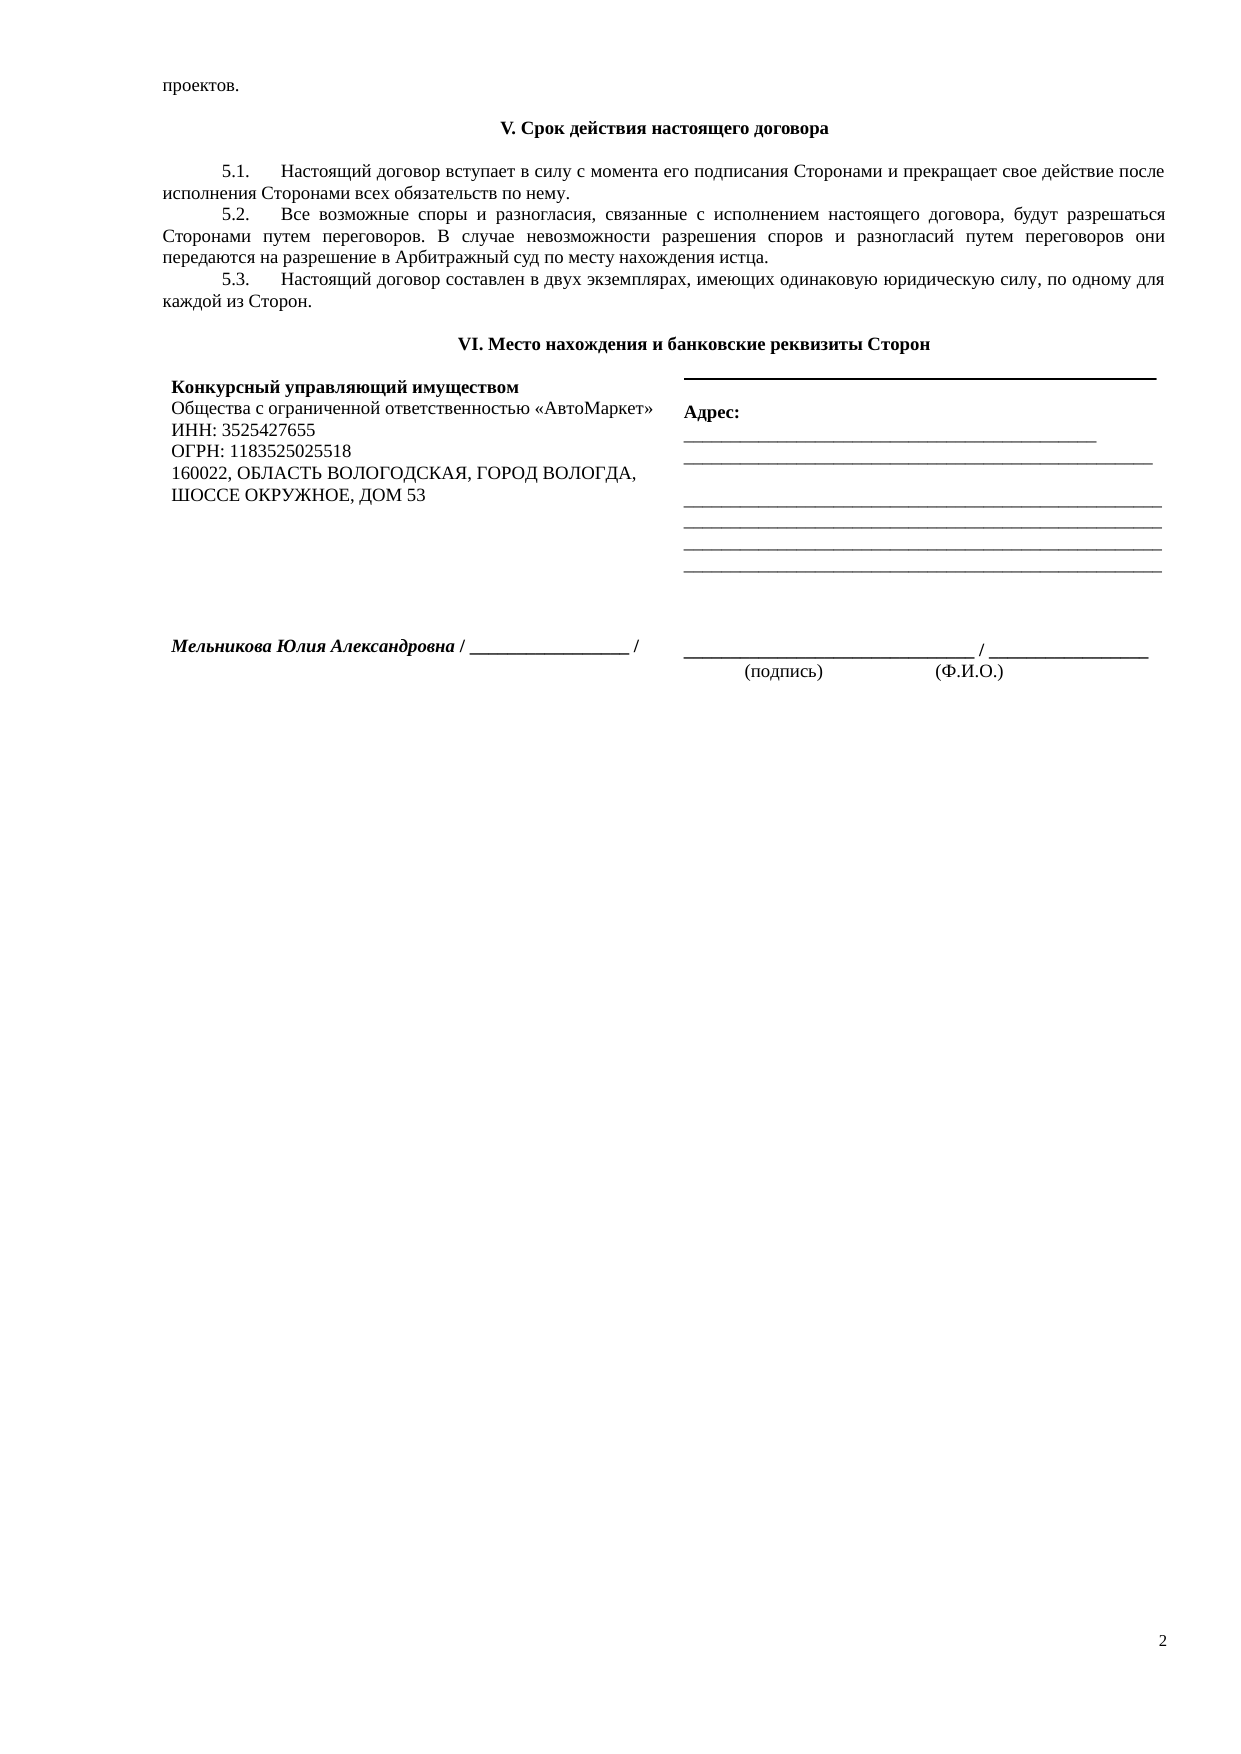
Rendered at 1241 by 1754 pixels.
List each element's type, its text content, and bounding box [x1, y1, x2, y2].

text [162, 74, 1167, 95]
text 5.1. Настоящий договор вступает в силу с момента его подписания Сторонами и прекращает свое действие после исполнения Сторонами всех обязательств по нему. [162, 160, 1167, 203]
text VI. Место нахождения и банковские реквизиты Сторон [162, 333, 1167, 354]
text 5.2. Все возможные споры и разногласия, связанные с исполнением настоящего договора, будут разрешаться Сторонами путем переговоров. В случае невозможности разрешения споров и разногласий путем переговоров они передаются на разрешение в Арбитражный суд по месту нахождения истца. [162, 203, 1167, 268]
table_header Адрес: ____________________________________________ __________________________________________________ ____________________________________________________________________________________________________________________________________________________________________________________________________________ _______________________________ / _________________ (подпись) (Ф.И.О.) [673, 354, 1168, 682]
text 5.3. Настоящий договор составлен в двух экземплярах, имеющих одинаковую юридическую силу, по одному для каждой из Сторон. [162, 268, 1167, 311]
text V. Срок действия настоящего договора [162, 117, 1167, 138]
table_header Конкурсный управляющий имуществом Общества с ограниченной ответственностью «АвтоМаркет» ИНН: 3525427655 ОГРН: 1183525025518 160022, ОБЛАСТЬ ВОЛОГОДСКАЯ, ГОРОД ВОЛОГДА, ШОССЕ ОКРУЖНОЕ, ДОМ 53 Мельникова Юлия Александровна / _________________ / [160, 354, 672, 682]
